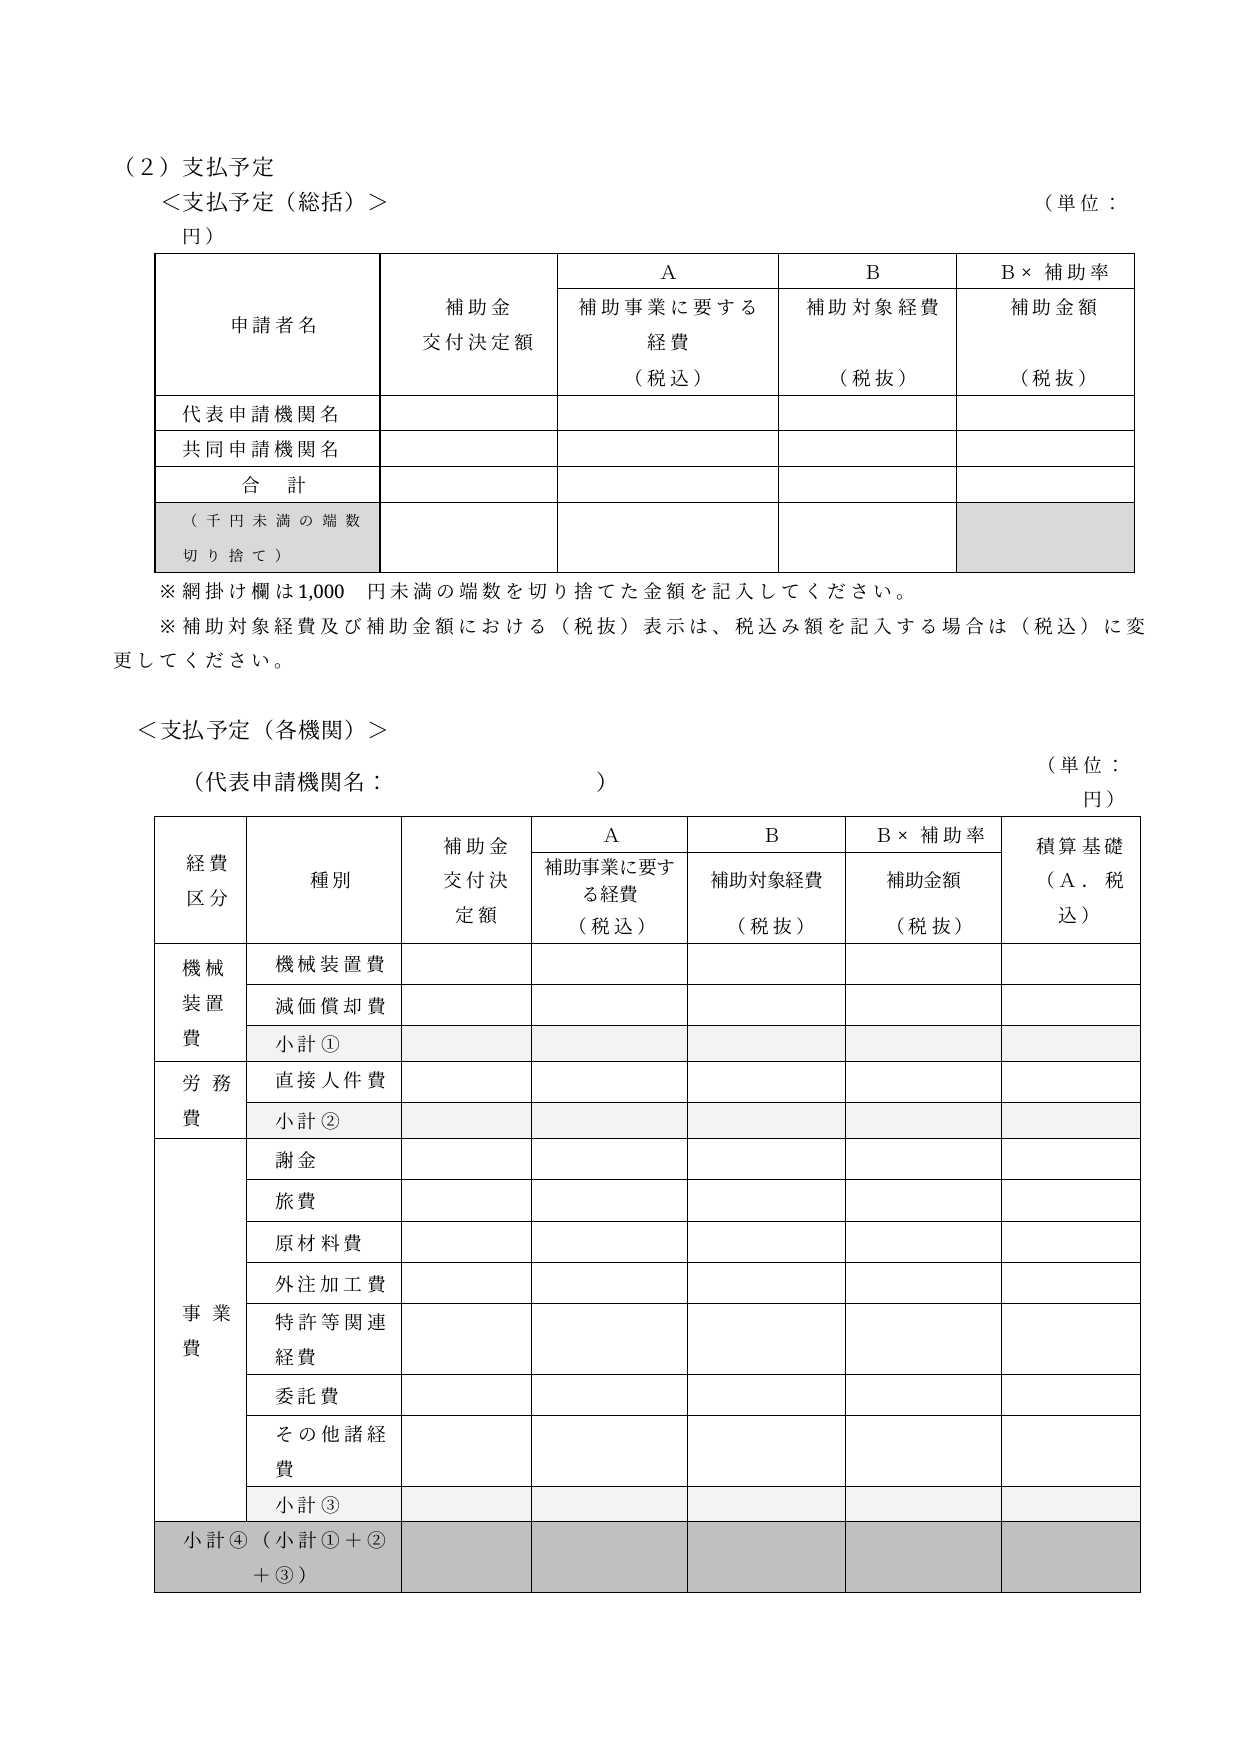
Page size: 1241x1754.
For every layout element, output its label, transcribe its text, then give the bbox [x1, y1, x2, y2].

table_cell [402, 1180, 531, 1221]
table_cell [688, 1222, 845, 1262]
table_cell [1002, 1139, 1140, 1179]
table_cell [381, 431, 557, 466]
table_cell [402, 1103, 531, 1138]
table_cell [688, 1375, 845, 1415]
table_header Ｂ×補助率 [957, 254, 1134, 288]
table_cell 補助事業に要する経費 [532, 853, 687, 907]
table_header Ａ [558, 254, 778, 288]
table_cell [957, 396, 1134, 430]
table_cell [532, 1139, 687, 1179]
table_cell [532, 1416, 687, 1486]
table_cell 外注加工費 [247, 1263, 401, 1303]
table_cell [402, 1487, 531, 1521]
table_cell 小計① [247, 1026, 401, 1061]
table_cell [688, 1139, 845, 1179]
table_cell 減価償却費 [247, 985, 401, 1025]
table_cell [402, 1026, 531, 1061]
table_cell [402, 944, 531, 984]
table_cell 補助対象経費 [688, 853, 845, 907]
table_cell [402, 1222, 531, 1262]
text （２）支払予定 [114, 148, 1127, 183]
text ※網掛け欄は1,000円未満の端数を切り捨てた金額を記入してください。 [114, 573, 1153, 608]
table_cell Ａ [532, 817, 687, 852]
table_cell [957, 503, 1134, 572]
table_header 申請者名 [156, 254, 379, 394]
table_cell [688, 1062, 845, 1102]
table_cell 補助対象経費 [779, 289, 956, 359]
table_cell 種別 [247, 817, 401, 942]
table_cell 機械 装置費 [155, 944, 246, 1061]
table_cell その他諸経費 [247, 1416, 401, 1486]
table_cell （税込） [558, 359, 778, 394]
table_cell [688, 985, 845, 1025]
table_cell [558, 431, 778, 466]
table_cell [846, 1416, 1001, 1486]
table_cell [532, 1180, 687, 1221]
table_cell [1002, 1522, 1140, 1592]
text ＜支払予定（各機関）＞ [114, 712, 1127, 747]
table_cell [1002, 1416, 1140, 1486]
table_cell [688, 1522, 845, 1592]
table_cell [688, 1416, 845, 1486]
table_cell 補助金 交付決定額 [402, 817, 531, 942]
table_cell [1002, 1180, 1140, 1221]
table_cell [532, 1263, 687, 1303]
table_cell 旅費 [247, 1180, 401, 1221]
table_cell [688, 1026, 845, 1061]
table_cell [846, 1522, 1001, 1592]
table_cell [381, 467, 557, 502]
table_cell [402, 985, 531, 1025]
table_cell 直接人件費 [247, 1062, 401, 1102]
table_cell [1002, 985, 1140, 1025]
table_cell [402, 1304, 531, 1374]
table_cell [532, 1487, 687, 1521]
table_cell [558, 503, 778, 572]
table_cell [1002, 1026, 1140, 1061]
table_cell [558, 467, 778, 502]
table_cell [532, 944, 687, 984]
table_cell [1002, 1263, 1140, 1303]
table_cell [532, 1222, 687, 1262]
table_cell [779, 396, 956, 430]
table_cell [402, 1139, 531, 1179]
table_cell [1002, 944, 1140, 984]
table_cell [532, 1522, 687, 1592]
table_cell [688, 1180, 845, 1221]
table_cell [957, 467, 1134, 502]
table_cell [688, 1487, 845, 1521]
table_cell 共同申請機関名 [156, 431, 379, 466]
table_cell [402, 1062, 531, 1102]
table_cell 経費 区分 [155, 817, 246, 942]
table_cell 原材料費 [247, 1222, 401, 1262]
table_cell （税抜） [779, 359, 956, 394]
table_cell [558, 396, 778, 430]
table_cell [1002, 1222, 1140, 1262]
table_cell 労務費 [155, 1062, 246, 1138]
table_cell （税抜） [846, 907, 1001, 942]
table_cell [779, 431, 956, 466]
table_cell 機械装置費 [247, 944, 401, 984]
table_header 補助金 交付決定額 [381, 254, 557, 394]
table_cell [1002, 1062, 1140, 1102]
table_header （単位：円） [1001, 747, 1140, 816]
table_cell [1002, 1487, 1140, 1521]
table_cell [1002, 1304, 1140, 1374]
table_cell 事業費 [155, 1139, 246, 1521]
table_header （代表申請機関名： ） [155, 747, 1001, 816]
table_cell [846, 1375, 1001, 1415]
table_cell [846, 1062, 1001, 1102]
table_cell [532, 1062, 687, 1102]
table_cell [1002, 1375, 1140, 1415]
table_cell [846, 1222, 1001, 1262]
table_cell （税抜） [957, 359, 1134, 394]
table_cell 代表申請機関名 [156, 396, 379, 430]
table_cell [846, 1487, 1001, 1521]
table_cell 小計③ [247, 1487, 401, 1521]
text ※補助対象経費及び補助金額における（税抜）表示は、税込み額を記入する場合は（税込）に変更してください。 [114, 608, 1153, 677]
table_cell [846, 985, 1001, 1025]
table_cell [846, 944, 1001, 984]
table_cell 小計④（小計①＋②＋③） [155, 1522, 401, 1592]
table_cell [688, 944, 845, 984]
table_cell [532, 1103, 687, 1138]
table_cell 合 計 [156, 467, 379, 502]
table_cell [688, 1304, 845, 1374]
table_cell 特許等関連経費 [247, 1304, 401, 1374]
table_cell [402, 1375, 531, 1415]
text ＜支払予定（総括）＞ （単位：円） [137, 183, 1127, 253]
table_cell [532, 985, 687, 1025]
table_cell Ｂ×補助率 [846, 817, 1001, 852]
table_cell [846, 1103, 1001, 1138]
table_cell [402, 1416, 531, 1486]
table_cell [846, 1263, 1001, 1303]
table_cell 補助事業に要する経費 [558, 289, 778, 359]
table_cell [846, 1304, 1001, 1374]
table_cell 謝金 [247, 1139, 401, 1179]
table_cell 委託費 [247, 1375, 401, 1415]
table_cell [532, 1026, 687, 1061]
table_cell [688, 1103, 845, 1138]
table_cell [957, 431, 1134, 466]
table_cell 補助金額 [957, 289, 1134, 359]
table_cell [779, 467, 956, 502]
table_cell [402, 1263, 531, 1303]
table_cell 補助金額 [846, 853, 1001, 907]
table_cell （税抜） [688, 907, 845, 942]
table_cell [402, 1522, 531, 1592]
table_cell 積算基礎 （Ａ.税込） [1002, 817, 1140, 942]
table_cell [846, 1139, 1001, 1179]
table_cell [779, 503, 956, 572]
table_cell （税込） [532, 907, 687, 942]
table_cell [381, 396, 557, 430]
table_cell [846, 1180, 1001, 1221]
table_cell [688, 1263, 845, 1303]
table_cell [1002, 1103, 1140, 1138]
table_cell [846, 1026, 1001, 1061]
table_cell 小計② [247, 1103, 401, 1138]
table_cell Ｂ [688, 817, 845, 852]
table_header Ｂ [779, 254, 956, 288]
table_cell （千円未満の端数切り捨て） [156, 503, 379, 572]
table_cell [532, 1375, 687, 1415]
table_cell [532, 1304, 687, 1374]
table_cell [381, 503, 557, 572]
